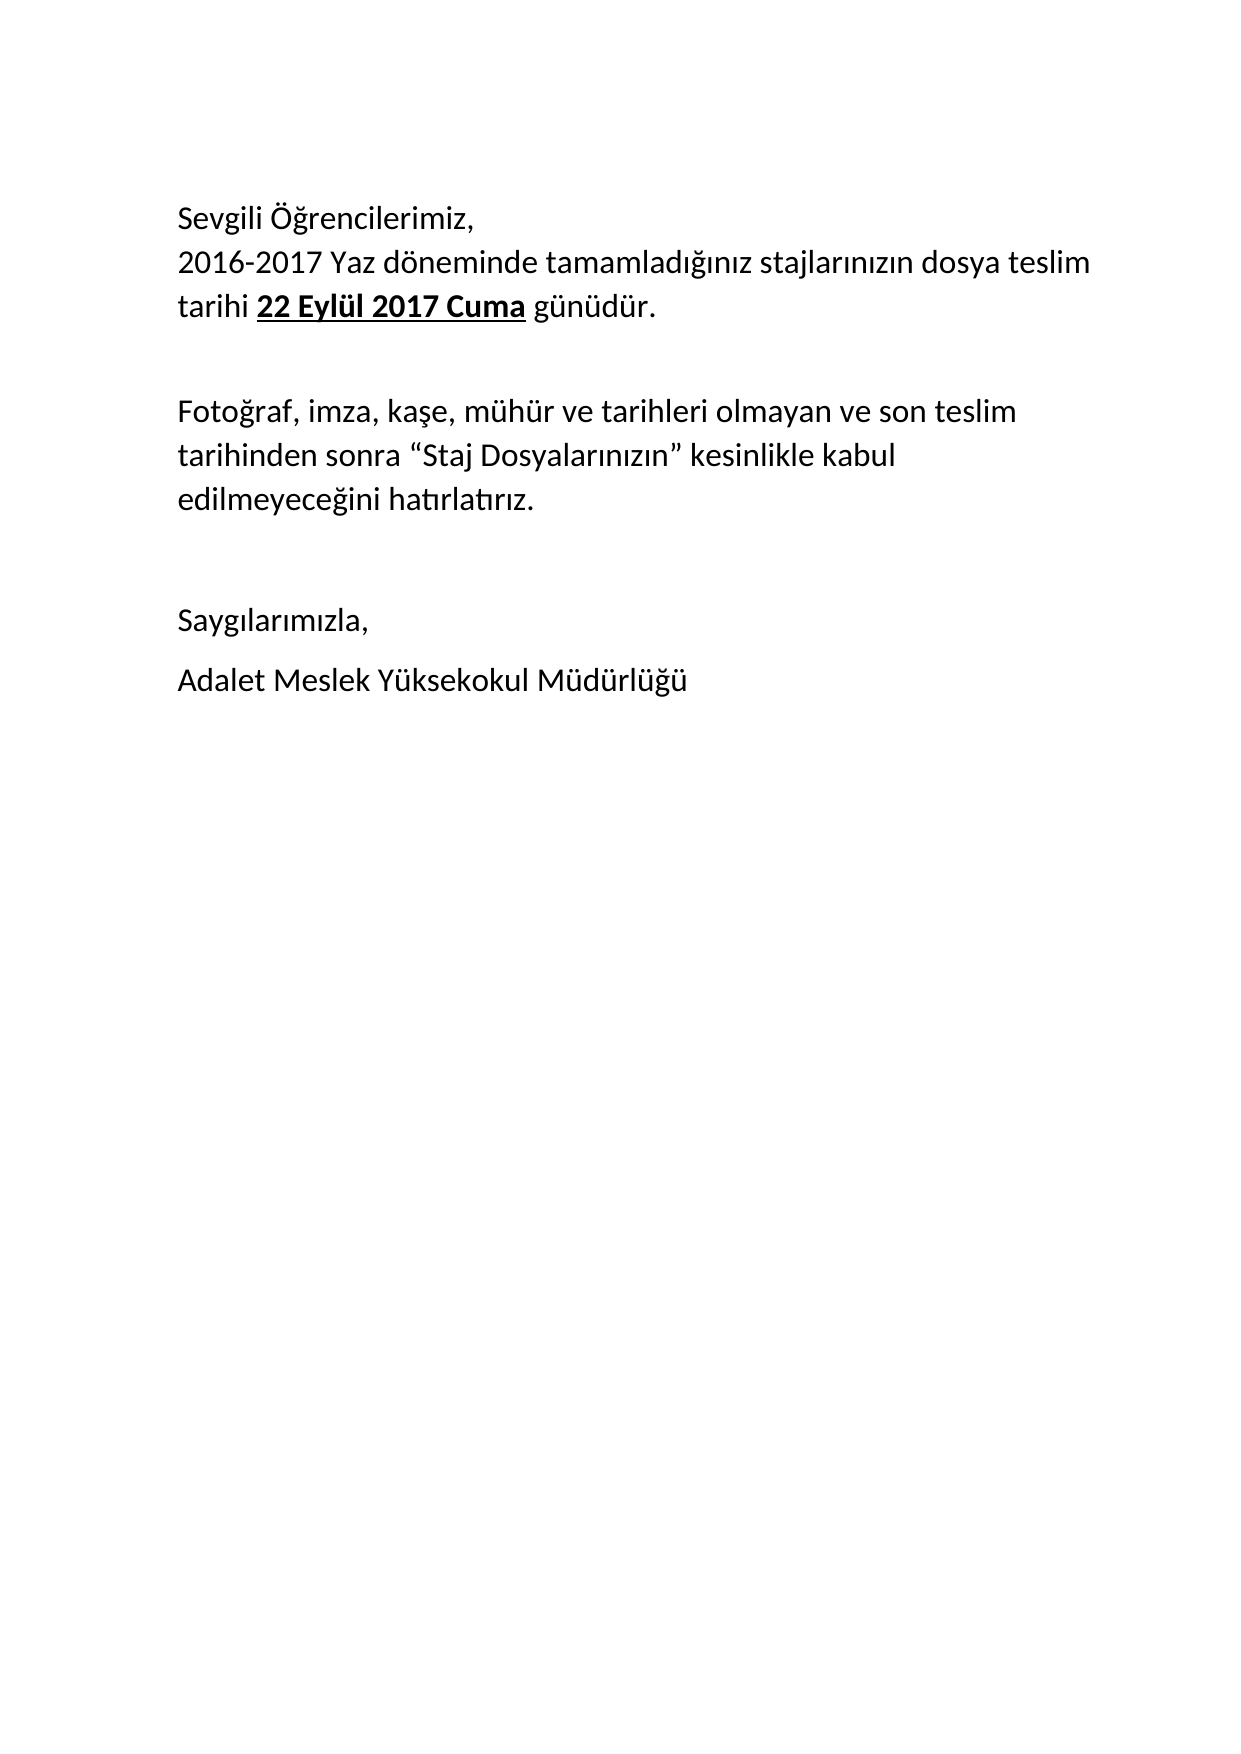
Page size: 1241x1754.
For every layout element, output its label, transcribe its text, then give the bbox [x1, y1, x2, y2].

text Adalet Meslek Yüksekokul Müdürlüğü [177, 659, 1093, 700]
list 2016-2017 Yaz döneminde tamamladığınız stajlarınızın dosya teslim tarihi 22 Eylül 2017 Cuma günüdür. [177, 241, 1093, 326]
list Sevgili Öğrencilerimiz, [177, 197, 1093, 238]
text Fotoğraf, imza, kaşe, mühür ve tarihleri olmayan ve son teslim tarihinden sonra “Staj Dosyalarınızın” kesinlikle kabul edilmeyeceğini hatırlatırız. [177, 390, 1093, 518]
text Saygılarımızla, [177, 599, 1093, 639]
